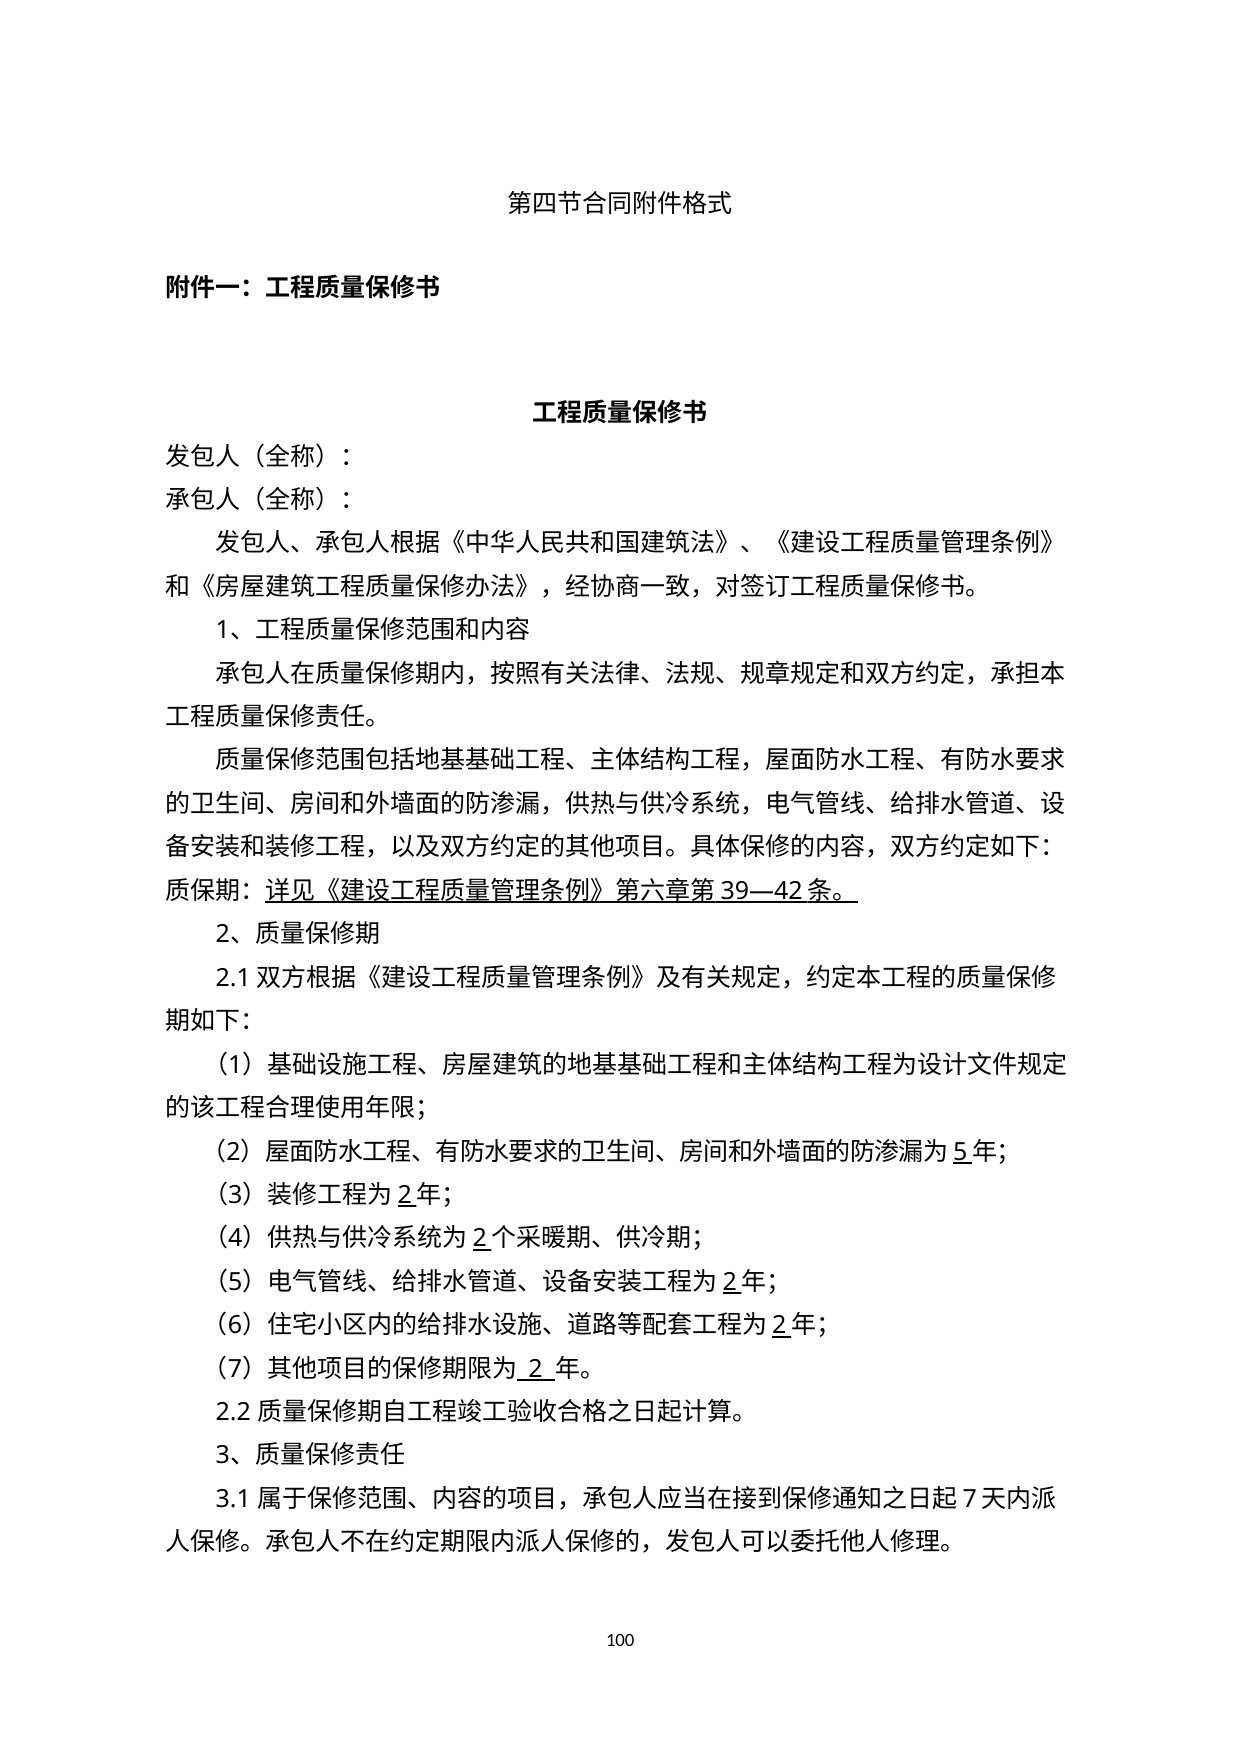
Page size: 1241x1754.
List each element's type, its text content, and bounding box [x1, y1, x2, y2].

text （4）供热与供冷系统为2个采暖期、供冷期； [165, 1218, 1075, 1254]
text 承包人在质量保修期内，按照有关法律、法规、规章规定和双方约定，承担本工程质量保修责任。 [165, 653, 1075, 733]
text （2）屋面防水工程、有防水要求的卫生间、房间和外墙面的防渗漏为5年； [165, 1131, 1075, 1167]
text 工程质量保修书 [165, 392, 1075, 429]
text 2.1双方根据《建设工程质量管理条例》及有关规定，约定本工程的质量保修期如下： [165, 957, 1075, 1037]
text （1）基础设施工程、房屋建筑的地基基础工程和主体结构工程为设计文件规定的该工程合理使用年限； [165, 1044, 1075, 1124]
text 3.1 属于保修范围、内容的项目，承包人应当在接到保修通知之日起7天内派人保修。承包人不在约定期限内派人保修的，发包人可以委托他人修理。 [165, 1478, 1075, 1558]
text （5）电气管线、给排水管道、设备安装工程为2年； [165, 1261, 1075, 1297]
text 发包人（全称）： [165, 436, 1075, 472]
text 发包人、承包人根据《中华人民共和国建筑法》、《建设工程质量管理条例》和《房屋建筑工程质量保修办法》，经协商一致，对签订工程质量保修书。 [165, 523, 1075, 602]
text （3）装修工程为2年； [165, 1174, 1075, 1211]
text 2.2 质量保修期自工程竣工验收合格之日起计算。 [165, 1392, 1075, 1428]
text 质量保修范围包括地基基础工程、主体结构工程，屋面防水工程、有防水要求的卫生间、房间和外墙面的防渗漏，供热与供冷系统，电气管线、给排水管道、设备安装和装修工程，以及双方约定的其他项目。具体保修的内容，双方约定如下：质保期：详见《建设工程质量管理条例》第六章第39—42条。 [165, 740, 1075, 907]
text 3、质量保修责任 [165, 1435, 1075, 1471]
text （7）其他项目的保修期限为 2 年。 [165, 1348, 1075, 1384]
text 附件一：工程质量保修书 [165, 267, 1075, 304]
text 1、工程质量保修范围和内容 [165, 610, 1075, 646]
text 承包人（全称）： [165, 479, 1075, 516]
text （6）住宅小区内的给排水设施、道路等配套工程为2年； [165, 1305, 1075, 1341]
text 第四节合同附件格式 [165, 183, 1075, 219]
text 2、质量保修期 [165, 914, 1075, 950]
